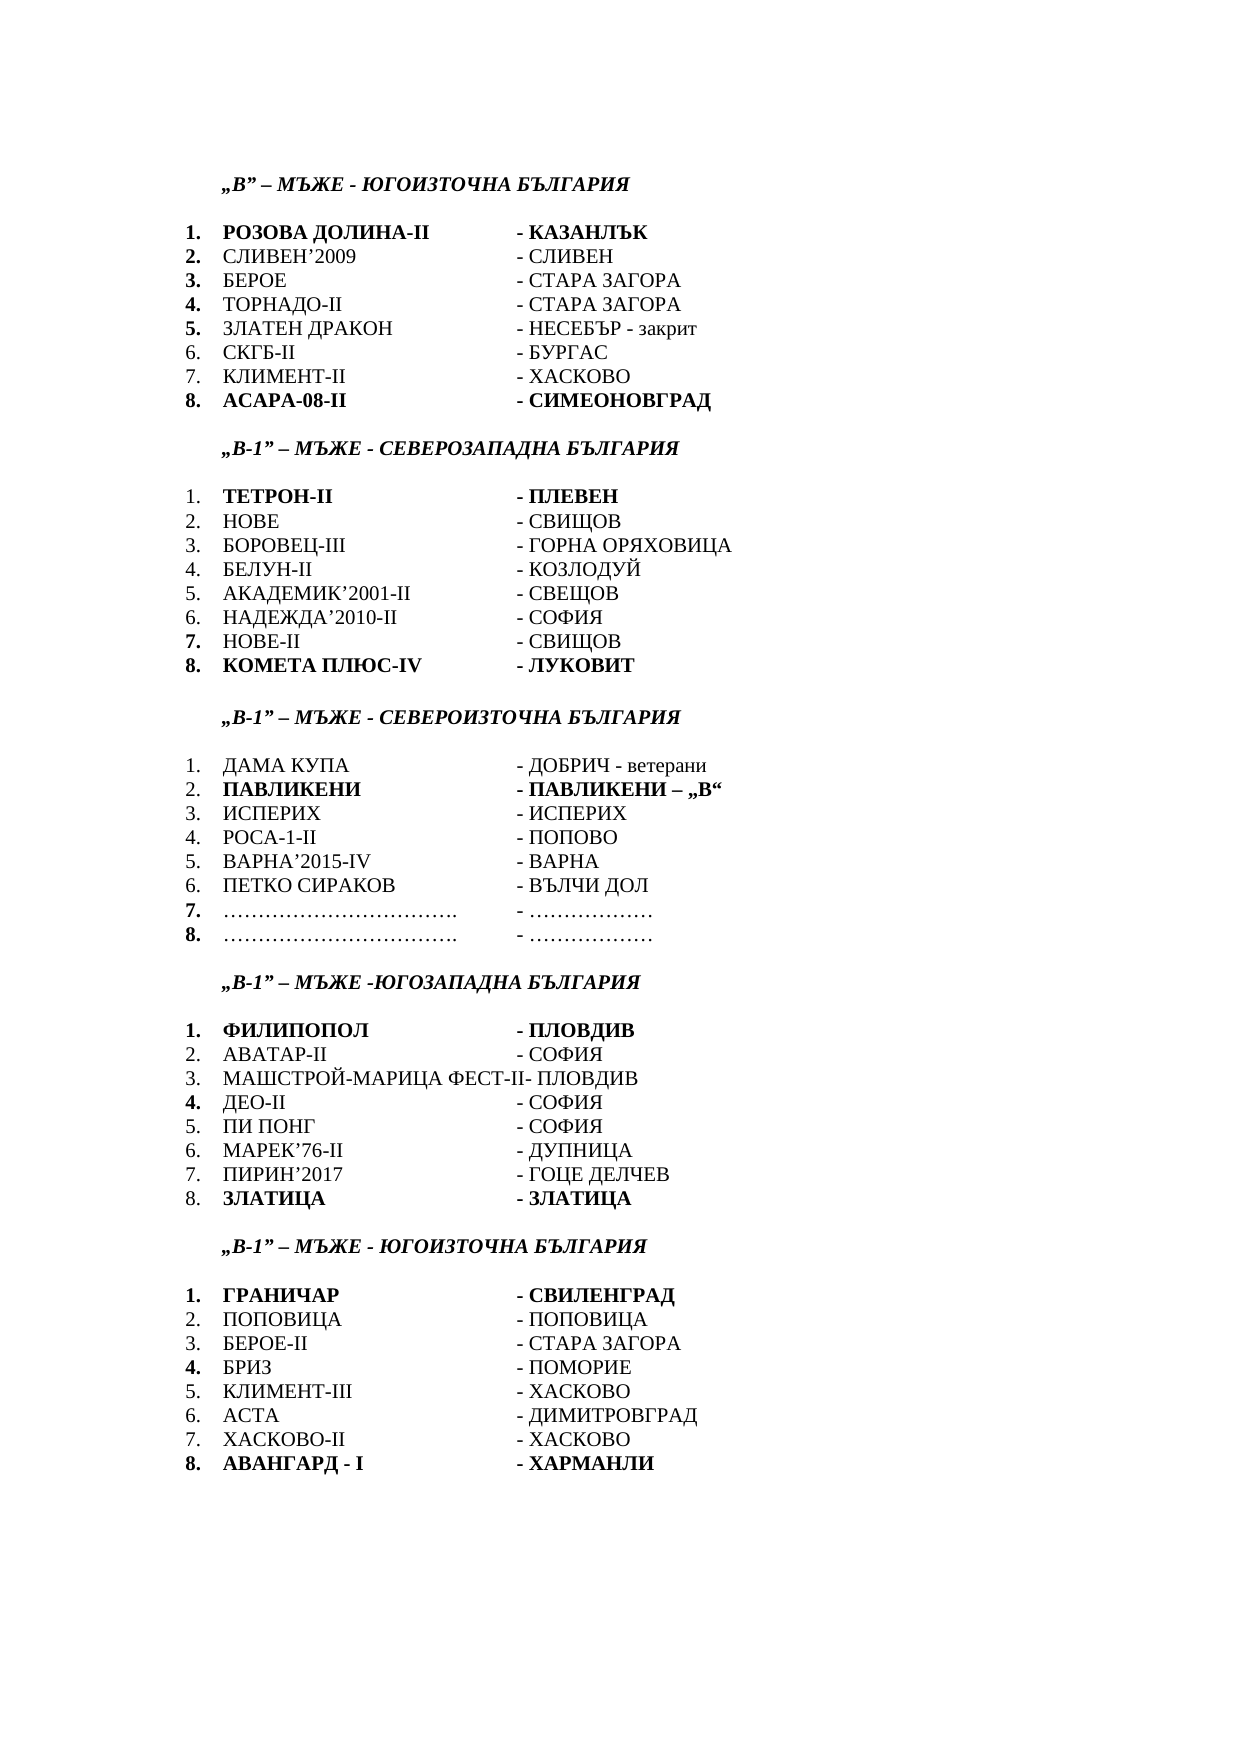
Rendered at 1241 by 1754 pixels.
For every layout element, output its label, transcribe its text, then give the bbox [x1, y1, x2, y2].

list АСАРА-08-II - СИМЕОНОВГРАД [185, 388, 1093, 412]
list ТОРНАДО-ІІ - СТАРА ЗАГОРА [185, 292, 1093, 316]
list МАШСТРОЙ-МАРИЦА ФЕСТ-ІI- ПЛОВДИВ [185, 1066, 1093, 1090]
list КОМЕТА ПЛЮС-IV - ЛУКОВИТ [185, 653, 1093, 677]
list ТЕТРОН-II - ПЛЕВЕН [185, 484, 1093, 508]
text „В-1” – МЪЖЕ - СЕВЕРОЗАПАДНА БЪЛГАРИЯ [148, 436, 1093, 460]
list АВАНГАРД - I - ХАРМАНЛИ [185, 1451, 1093, 1475]
list БРИЗ - ПОМОРИЕ [185, 1355, 1093, 1379]
list ……………………………. - ……………… [185, 922, 1093, 946]
list КЛИМЕНТ-III - ХАСКОВО [185, 1379, 1093, 1403]
list ЗЛАТИЦА - ЗЛАТИЦА [185, 1186, 1093, 1210]
list ……………………………. - ……………… [185, 897, 1093, 922]
list ПАВЛИКЕНИ - ПАВЛИКЕНИ – „В“ [185, 777, 1093, 801]
list ИСПЕРИХ - ИСПЕРИХ [185, 801, 1093, 825]
list АВАТАР-II - СОФИЯ [185, 1042, 1093, 1066]
list ВАРНА’2015-ІV - ВАРНА [185, 849, 1093, 873]
list БЕРОЕ-II - СТАРА ЗАГОРА [185, 1331, 1093, 1355]
list ДАМА КУПА - ДОБРИЧ - ветерани [185, 753, 1093, 777]
list ПОПОВИЦА - ПОПОВИЦА [185, 1307, 1093, 1331]
list ДЕО-II - СОФИЯ [185, 1090, 1093, 1114]
list БЕРОЕ - СТАРА ЗАГОРА [185, 268, 1093, 292]
list СЛИВЕН’2009 - СЛИВЕН [185, 244, 1093, 268]
list БОРОВЕЦ-III - ГОРНА ОРЯХОВИЦА [185, 533, 1093, 557]
text „В” – МЪЖЕ - ЮГОИЗТОЧНА БЪЛГАРИЯ [148, 172, 1093, 196]
list РОСА-1-II - ПОПОВО [185, 825, 1093, 849]
list АСТА - ДИМИТРОВГРАД [185, 1403, 1093, 1427]
list НАДЕЖДА’2010-II - СОФИЯ [185, 605, 1093, 629]
list РОЗОВА ДОЛИНА-II - КАЗАНЛЪК [185, 220, 1093, 244]
list КЛИМЕНТ-ІІ - ХАСКОВО [185, 364, 1093, 388]
list ПИРИН’2017 - ГОЦЕ ДЕЛЧЕВ [185, 1162, 1093, 1186]
list СКГБ-II - БУРГАС [185, 340, 1093, 364]
list ЗЛАТЕН ДРАКОН - НЕСЕБЪР - закрит [185, 316, 1093, 340]
list НОВЕ - СВИЩОВ [185, 508, 1093, 533]
list ФИЛИПОПОЛ - ПЛОВДИВ [185, 1018, 1093, 1042]
list ПЕТКО СИРАКОВ - ВЪЛЧИ ДОЛ [185, 873, 1093, 897]
list МАРЕК’76-II - ДУПНИЦА [185, 1138, 1093, 1162]
list НОВЕ-II - СВИЩОВ [185, 629, 1093, 653]
text „В-1” – МЪЖЕ -ЮГОЗАПАДНА БЪЛГАРИЯ [185, 970, 1093, 994]
list ПИ ПОНГ - СОФИЯ [185, 1114, 1093, 1138]
text „В-1” – МЪЖЕ - СЕВЕРОИЗТОЧНА БЪЛГАРИЯ [148, 705, 1093, 729]
list БЕЛУН-ІІ - КОЗЛОДУЙ [185, 557, 1093, 581]
list АКАДЕМИК’2001-ІІ - СВЕЩОВ [185, 581, 1093, 605]
list ГРАНИЧАР - СВИЛЕНГРАД [185, 1282, 1093, 1307]
text „В-1” – МЪЖЕ - ЮГОИЗТОЧНА БЪЛГАРИЯ [185, 1234, 1093, 1258]
list ХАСКОВО-ІІ - ХАСКОВО [185, 1427, 1093, 1451]
